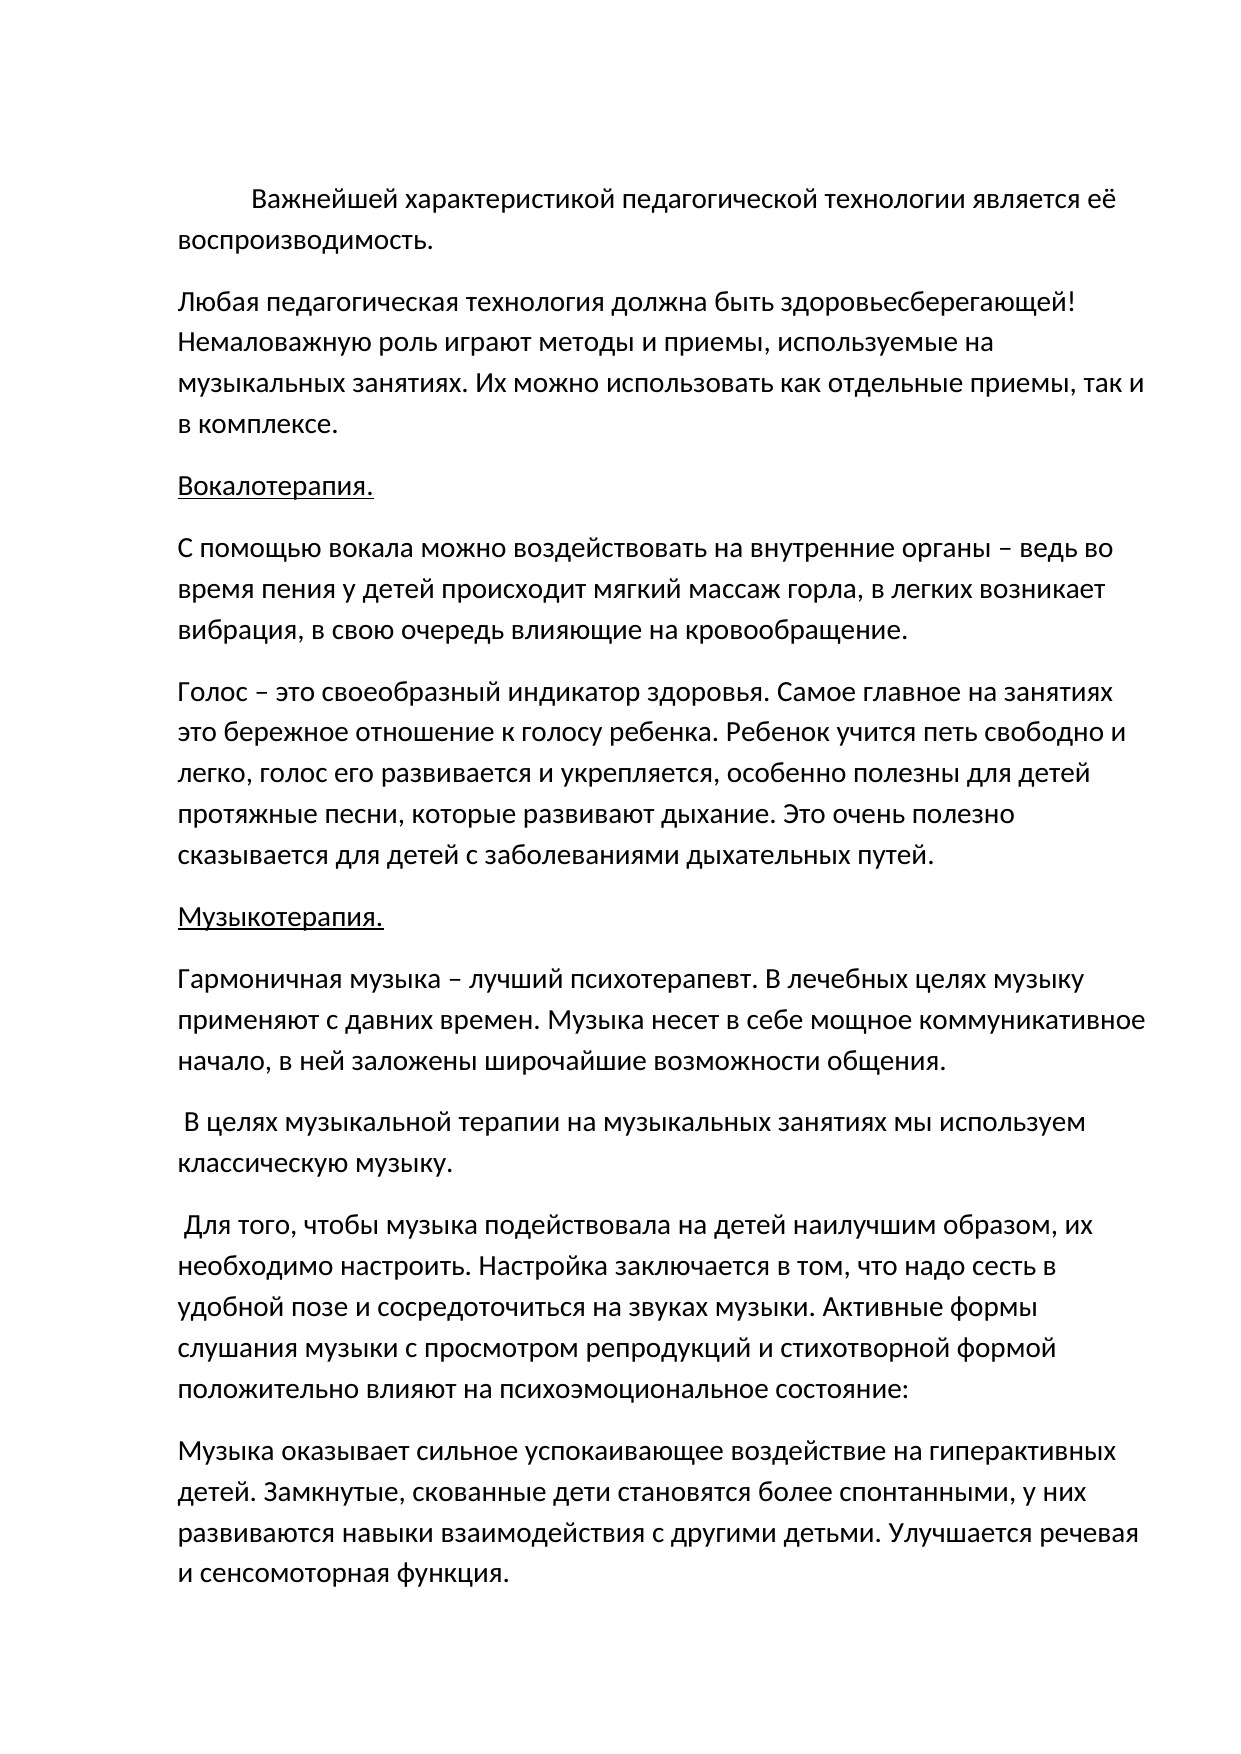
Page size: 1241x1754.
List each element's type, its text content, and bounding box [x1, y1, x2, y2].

text Важнейшей характеристикой педагогической технологии является её воспроизводимость. [177, 180, 1152, 256]
text Любая педагогическая технология должна быть здоровьесберегающей! Немаловажную роль играют методы и приемы, используемые на музыкальных занятиях. Их можно использовать как отдельные приемы, так и в комплексе. [177, 283, 1152, 441]
text Для того, чтобы музыка подействовала на детей наилучшим образом, их необходимо настроить. Настройка заключается в том, что надо сесть в удобной позе и сосредоточиться на звуках музыки. Активные формы слушания музыки с просмотром репродукций и стихотворной формой положительно влияют на психоэмоциональное состояние: [177, 1206, 1152, 1406]
text Вокалотерапия. [177, 467, 1152, 503]
text Голос – это своеобразный индикатор здоровья. Самое главное на занятиях это бережное отношение к голосу ребенка. Ребенок учится петь свободно и легко, голос его развивается и укрепляется, особенно полезны для детей протяжные песни, которые развивают дыхание. Это очень полезно сказывается для детей с заболеваниями дыхательных путей. [177, 673, 1152, 872]
text С помощью вокала можно воздействовать на внутренние органы – ведь во время пения у детей происходит мягкий массаж горла, в легких возникает вибрация, в свою очередь влияющие на кровообращение. [177, 529, 1152, 646]
text В целях музыкальной терапии на музыкальных занятиях мы используем классическую музыку. [177, 1103, 1152, 1180]
text Музыка оказывает сильное успокаивающее воздействие на гиперактивных детей. Замкнутые, скованные дети становятся более спонтанными, у них развиваются навыки взаимодействия с другими детьми. Улучшается речевая и сенсомоторная функция. [177, 1432, 1152, 1590]
text Гармоничная музыка – лучший психотерапевт. В лечебных целях музыку применяют с давних времен. Музыка несет в себе мощное коммуникативное начало, в ней заложены широчайшие возможности общения. [177, 960, 1152, 1077]
text Музыкотерапия. [177, 898, 1152, 934]
